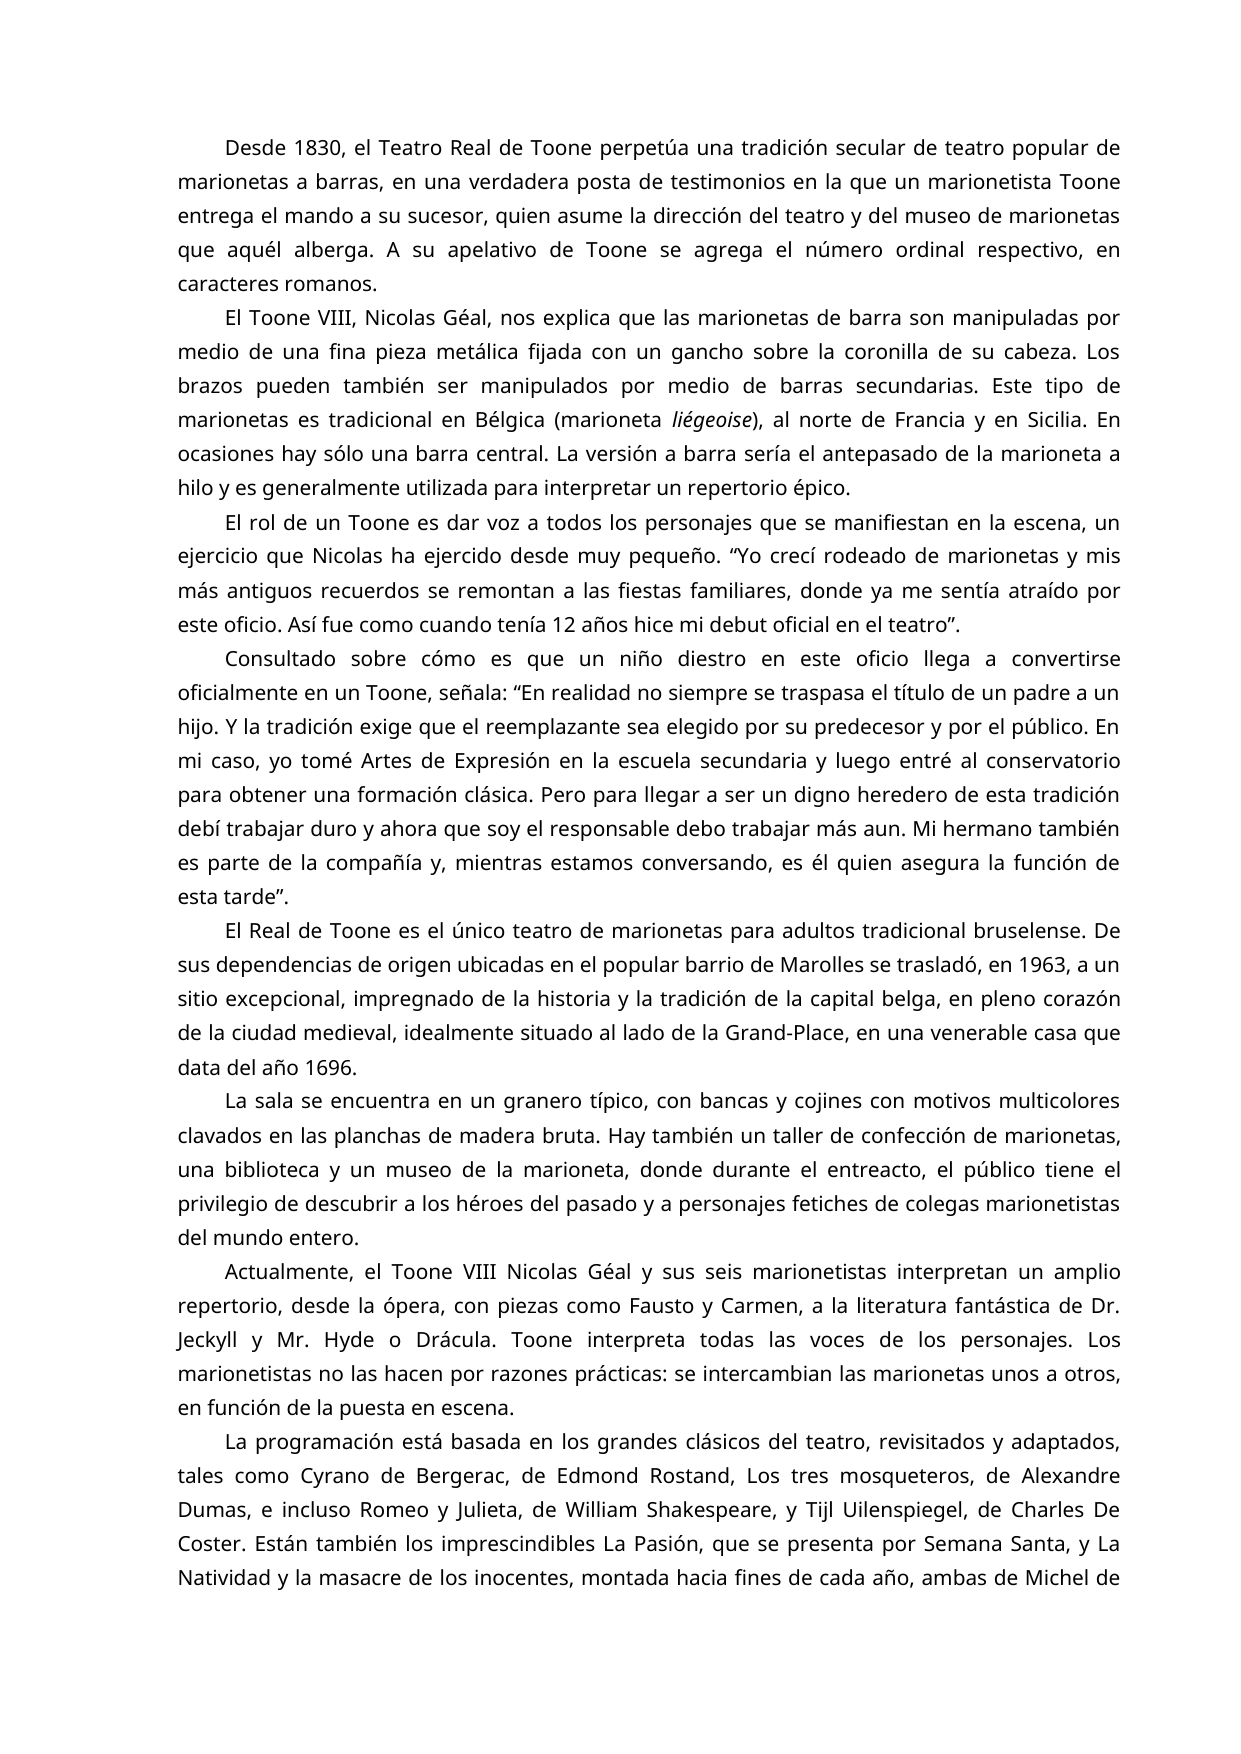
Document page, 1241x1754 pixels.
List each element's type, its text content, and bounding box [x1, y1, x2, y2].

text Desde 1830, el Teatro Real de Toone perpetúa una tradición secular de teatro popular de marionetas a barras, en una verdadera posta de testimonios en la que un marionetista Toone entrega el mando a su sucesor, quien asume la dirección del teatro y del museo de marionetas que aquél alberga. A su apelativo de Toone se agrega el número ordinal respectivo, en caracteres romanos. [177, 133, 1122, 298]
text La sala se encuentra en un granero típico, con bancas y cojines con motivos multicolores clavados en las planchas de madera bruta. Hay también un taller de confección de marionetas, una biblioteca y un museo de la marioneta, donde durante el entreacto, el público tiene el privilegio de descubrir a los héroes del pasado y a personajes fetiches de colegas marionetistas del mundo entero. [177, 1087, 1122, 1251]
text El Toone VIII, Nicolas Géal, nos explica que las marionetas de barra son manipuladas por medio de una fina pieza metálica fijada con un gancho sobre la coronilla de su cabeza. Los brazos pueden también ser manipulados por medio de barras secundarias. Este tipo de marionetas es tradicional en Bélgica (marioneta liégeoise), al norte de Francia y en Sicilia. En ocasiones hay sólo una barra central. La versión a barra sería el antepasado de la marioneta a hilo y es generalmente utilizada para interpretar un repertorio épico. [177, 303, 1122, 502]
text Consultado sobre cómo es que un niño diestro en este oficio llega a convertirse oficialmente en un Toone, señala: “En realidad no siempre se traspasa el título de un padre a un hijo. Y la tradición exige que el reemplazante sea elegido por su predecesor y por el público. En mi caso, yo tomé Artes de Expresión en la escuela secundaria y luego entré al conservatorio para obtener una formación clásica. Pero para llegar a ser un digno heredero de esta tradición debí trabajar duro y ahora que soy el responsable debo trabajar más aun. Mi hermano también es parte de la compañía y, mientras estamos conversando, es él quien asegura la función de esta tarde”. [177, 644, 1122, 911]
text El Real de Toone es el único teatro de marionetas para adultos tradicional bruselense. De sus dependencias de origen ubicadas en el popular barrio de Marolles se trasladó, en 1963, a un sitio excepcional, impregnado de la historia y la tradición de la capital belga, en pleno corazón de la ciudad medieval, idealmente situado al lado de la Grand-Place, en una venerable casa que data del año 1696. [177, 916, 1122, 1081]
text El rol de un Toone es dar voz a todos los personajes que se manifiestan en la escena, un ejercicio que Nicolas ha ejercido desde muy pequeño. “Yo crecí rodeado de marionetas y mis más antiguos recuerdos se remontan a las fiestas familiares, donde ya me sentía atraído por este oficio. Así fue como cuando tenía 12 años hice mi debut oficial en el teatro”. [177, 508, 1122, 638]
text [177, 1427, 1122, 1592]
text Actualmente, el Toone VIII Nicolas Géal y sus seis marionetistas interpretan un amplio repertorio, desde la ópera, con piezas como Fausto y Carmen, a la literatura fantástica de Dr. Jeckyll y Mr. Hyde o Drácula. Toone interpreta todas las voces de los personajes. Los marionetistas no las hacen por razones prácticas: se intercambian las marionetas unos a otros, en función de la puesta en escena. [177, 1257, 1122, 1422]
